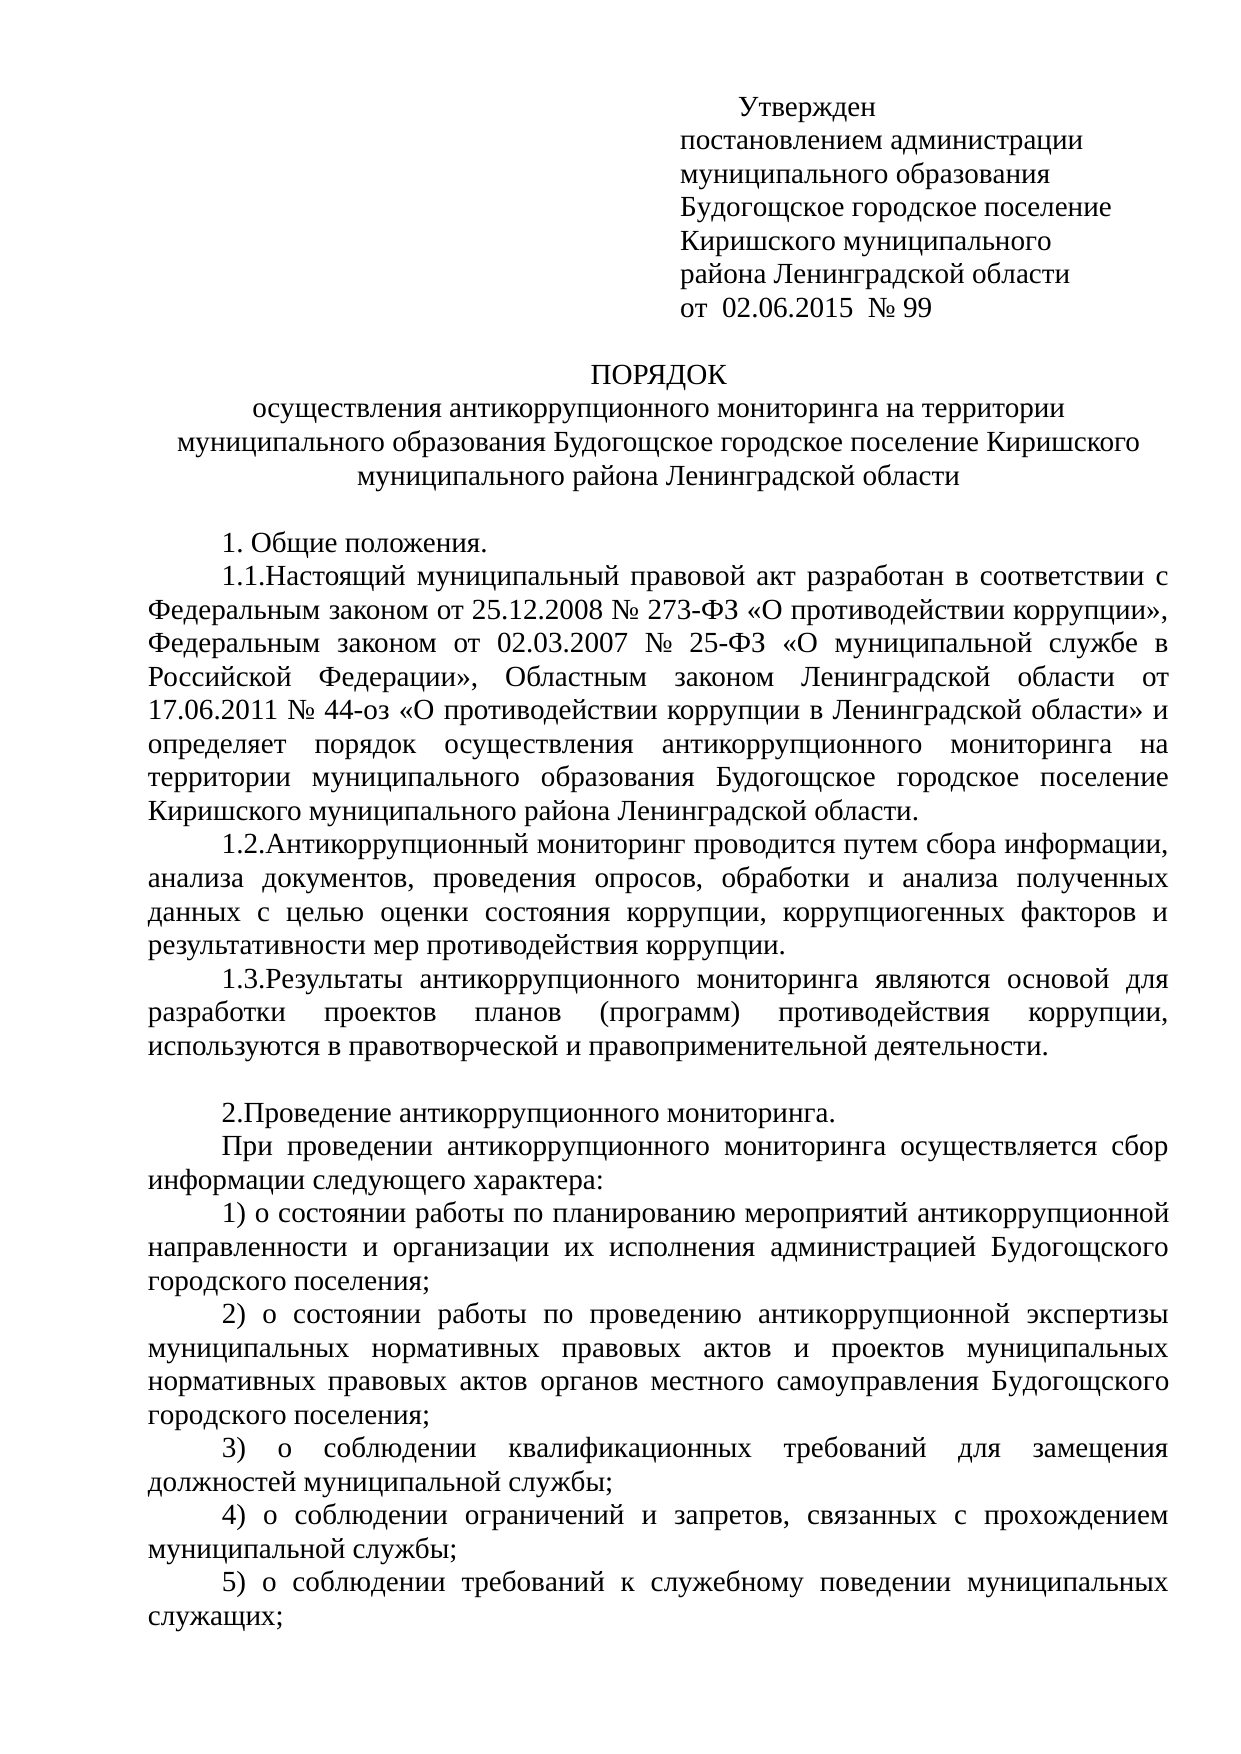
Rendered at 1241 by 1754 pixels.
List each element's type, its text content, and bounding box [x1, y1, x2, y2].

text 4) о соблюдении ограничений и запретов, связанных с прохождением муниципальной службы; [148, 1497, 1169, 1564]
text 1. Общие положения. [148, 525, 1169, 558]
text 1.1.Настоящий муниципальный правовой акт разработан в соответствии с Федеральным законом от 25.12.2008 № 273-ФЗ «О противодействии коррупции», Федеральным законом от 02.03.2007 № 25-ФЗ «О муниципальной службе в Российской Федерации», Областным законом Ленинградской области от 17.06.2011 № 44-оз «О противодействии коррупции в Ленинградской области» и определяет порядок осуществления антикоррупционного мониторинга на территории муниципального образования Будогощское городское поселение Киришского муниципального района Ленинградской области. [148, 558, 1169, 827]
text 1.2.Антикоррупционный мониторинг проводится путем сбора информации, анализа документов, проведения опросов, обработки и анализа полученных данных с целью оценки состояния коррупции, коррупциогенных факторов и результативности мер противодействия коррупции. [148, 827, 1169, 961]
text 5) о соблюдении требований к служебному поведении муниципальных служащих; [148, 1564, 1169, 1632]
text постановлением администрации [148, 122, 1169, 156]
text При проведении антикоррупционного мониторинга осуществляется сбор информации следующего характера: [148, 1128, 1169, 1196]
text от 02.06.2015 № 99 [148, 290, 1169, 323]
text 2) о состоянии работы по проведению антикоррупционной экспертизы муниципальных нормативных правовых актов и проектов муниципальных нормативных правовых актов органов местного самоуправления Будогощского городского поселения; [148, 1296, 1169, 1430]
text Киришского муниципального [148, 223, 1169, 256]
text 1) о состоянии работы по планированию мероприятий антикоррупционной направленности и организации их исполнения администрацией Будогощского городского поселения; [148, 1196, 1169, 1296]
text муниципального образования [148, 156, 1169, 189]
text Будогощское городское поселение [148, 189, 1169, 223]
text Утвержден [738, 89, 1169, 122]
text 2.Проведение антикоррупционного мониторинга. [148, 1095, 1169, 1128]
text осуществления антикоррупционного мониторинга на территории муниципального образования Будогощское городское поселение Киришского муниципального района Ленинградской области [148, 391, 1169, 491]
text 1.3.Результаты антикоррупционного мониторинга являются основой для разработки проектов планов (программ) противодействия коррупции, используются в правотворческой и правоприменительной деятельности. [148, 961, 1169, 1061]
text района Ленинградской области [148, 256, 1169, 290]
text 3) о соблюдении квалификационных требований для замещения должностей муниципальной службы; [148, 1430, 1169, 1497]
text ПОРЯДОК [148, 357, 1169, 391]
